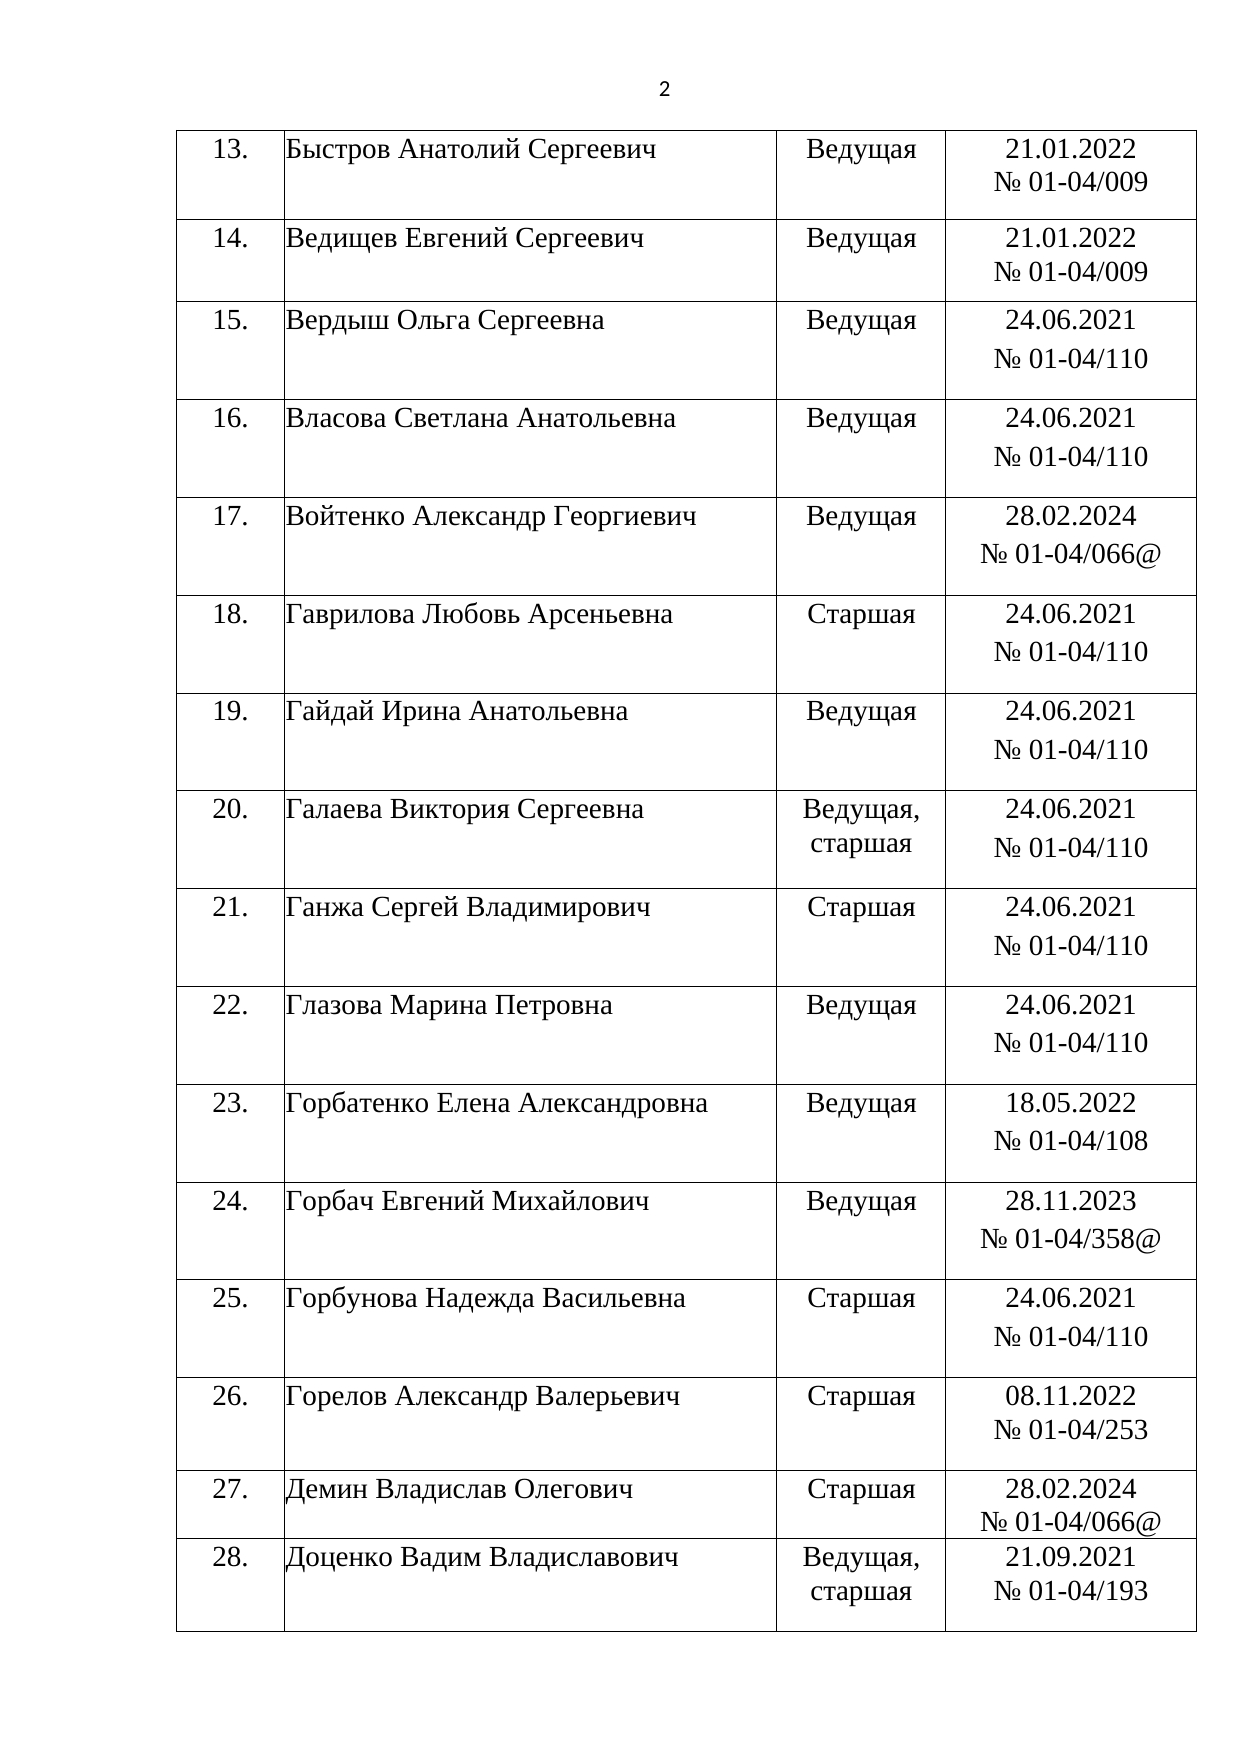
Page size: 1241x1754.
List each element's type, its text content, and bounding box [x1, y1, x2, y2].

table_cell Старшая [777, 596, 945, 692]
table_cell Ведущая [777, 1183, 945, 1279]
table_cell 24.06.2021 № 01-04/110 [946, 400, 1196, 497]
table_cell [177, 1471, 284, 1538]
table_cell Войтенко Александр Георгиевич [285, 498, 776, 595]
table_cell [177, 302, 284, 399]
table_cell Ведущая [777, 400, 945, 497]
table_cell [177, 987, 284, 1084]
table_cell 21.01.2022 № 01-04/009 [946, 220, 1196, 301]
table_cell [177, 694, 284, 790]
table_cell Быстров Анатолий Сергеевич [285, 131, 776, 219]
table_cell Старшая [777, 889, 945, 986]
table_cell Ведущая [777, 220, 945, 301]
table_cell Власова Светлана Анатольевна [285, 400, 776, 497]
table_cell Ведущая [777, 131, 945, 219]
table_cell 24.06.2021 № 01-04/110 [946, 302, 1196, 399]
table_cell Ведущая, старшая [777, 791, 945, 888]
table_cell 24.06.2021 № 01-04/110 [946, 694, 1196, 790]
table_cell [177, 791, 284, 888]
table_cell Демин Владислав Олегович [285, 1471, 776, 1538]
table_cell [177, 498, 284, 595]
table_cell Доценко Вадим Владиславович [285, 1539, 776, 1631]
table_cell [177, 131, 284, 219]
table_cell Гайдай Ирина Анатольевна [285, 694, 776, 790]
table_cell [177, 1183, 284, 1279]
table_cell Старшая [777, 1280, 945, 1377]
table_cell Галаева Виктория Сергеевна [285, 791, 776, 888]
table_cell Горелов Александр Валерьевич [285, 1378, 776, 1470]
table_cell Глазова Марина Петровна [285, 987, 776, 1084]
table_cell 18.05.2022 № 01-04/108 [946, 1085, 1196, 1182]
table_cell [177, 1378, 284, 1470]
table_cell Старшая [777, 1471, 945, 1538]
table_cell Ведущая [777, 498, 945, 595]
table_cell 24.06.2021 № 01-04/110 [946, 791, 1196, 888]
table_cell 24.06.2021 № 01-04/110 [946, 889, 1196, 986]
table_cell Ведущая [777, 694, 945, 790]
table_cell Гаврилова Любовь Арсеньевна [285, 596, 776, 692]
table_cell [177, 596, 284, 692]
table_cell Горбач Евгений Михайлович [285, 1183, 776, 1279]
table_cell [177, 1280, 284, 1377]
table_cell Ведущая, старшая [777, 1539, 945, 1631]
table_cell Горбунова Надежда Васильевна [285, 1280, 776, 1377]
table_cell 21.01.2022 № 01-04/009 [946, 131, 1196, 219]
table_cell [177, 1085, 284, 1182]
table_cell Горбатенко Елена Александровна [285, 1085, 776, 1182]
table_cell [177, 220, 284, 301]
table_cell 28.02.2024 № 01-04/066@ [946, 498, 1196, 595]
table_cell 08.11.2022 № 01-04/253 [946, 1378, 1196, 1470]
table_cell Вердыш Ольга Сергеевна [285, 302, 776, 399]
table_cell 24.06.2021 № 01-04/110 [946, 1280, 1196, 1377]
table_cell 24.06.2021 № 01-04/110 [946, 987, 1196, 1084]
table_cell Ганжа Сергей Владимирович [285, 889, 776, 986]
table_cell [177, 400, 284, 497]
table_cell 28.11.2023 № 01-04/358@ [946, 1183, 1196, 1279]
table_cell 24.06.2021 № 01-04/110 [946, 596, 1196, 692]
table_cell Старшая [777, 1378, 945, 1470]
table_cell [177, 1539, 284, 1631]
table_cell [177, 889, 284, 986]
table_cell Ведущая [777, 302, 945, 399]
table_cell Ведищев Евгений Сергеевич [285, 220, 776, 301]
table_cell 21.09.2021 № 01-04/193 [946, 1539, 1196, 1631]
table_cell Ведущая [777, 987, 945, 1084]
table_cell Ведущая [777, 1085, 945, 1182]
table_cell 28.02.2024 № 01-04/066@ [946, 1471, 1196, 1538]
